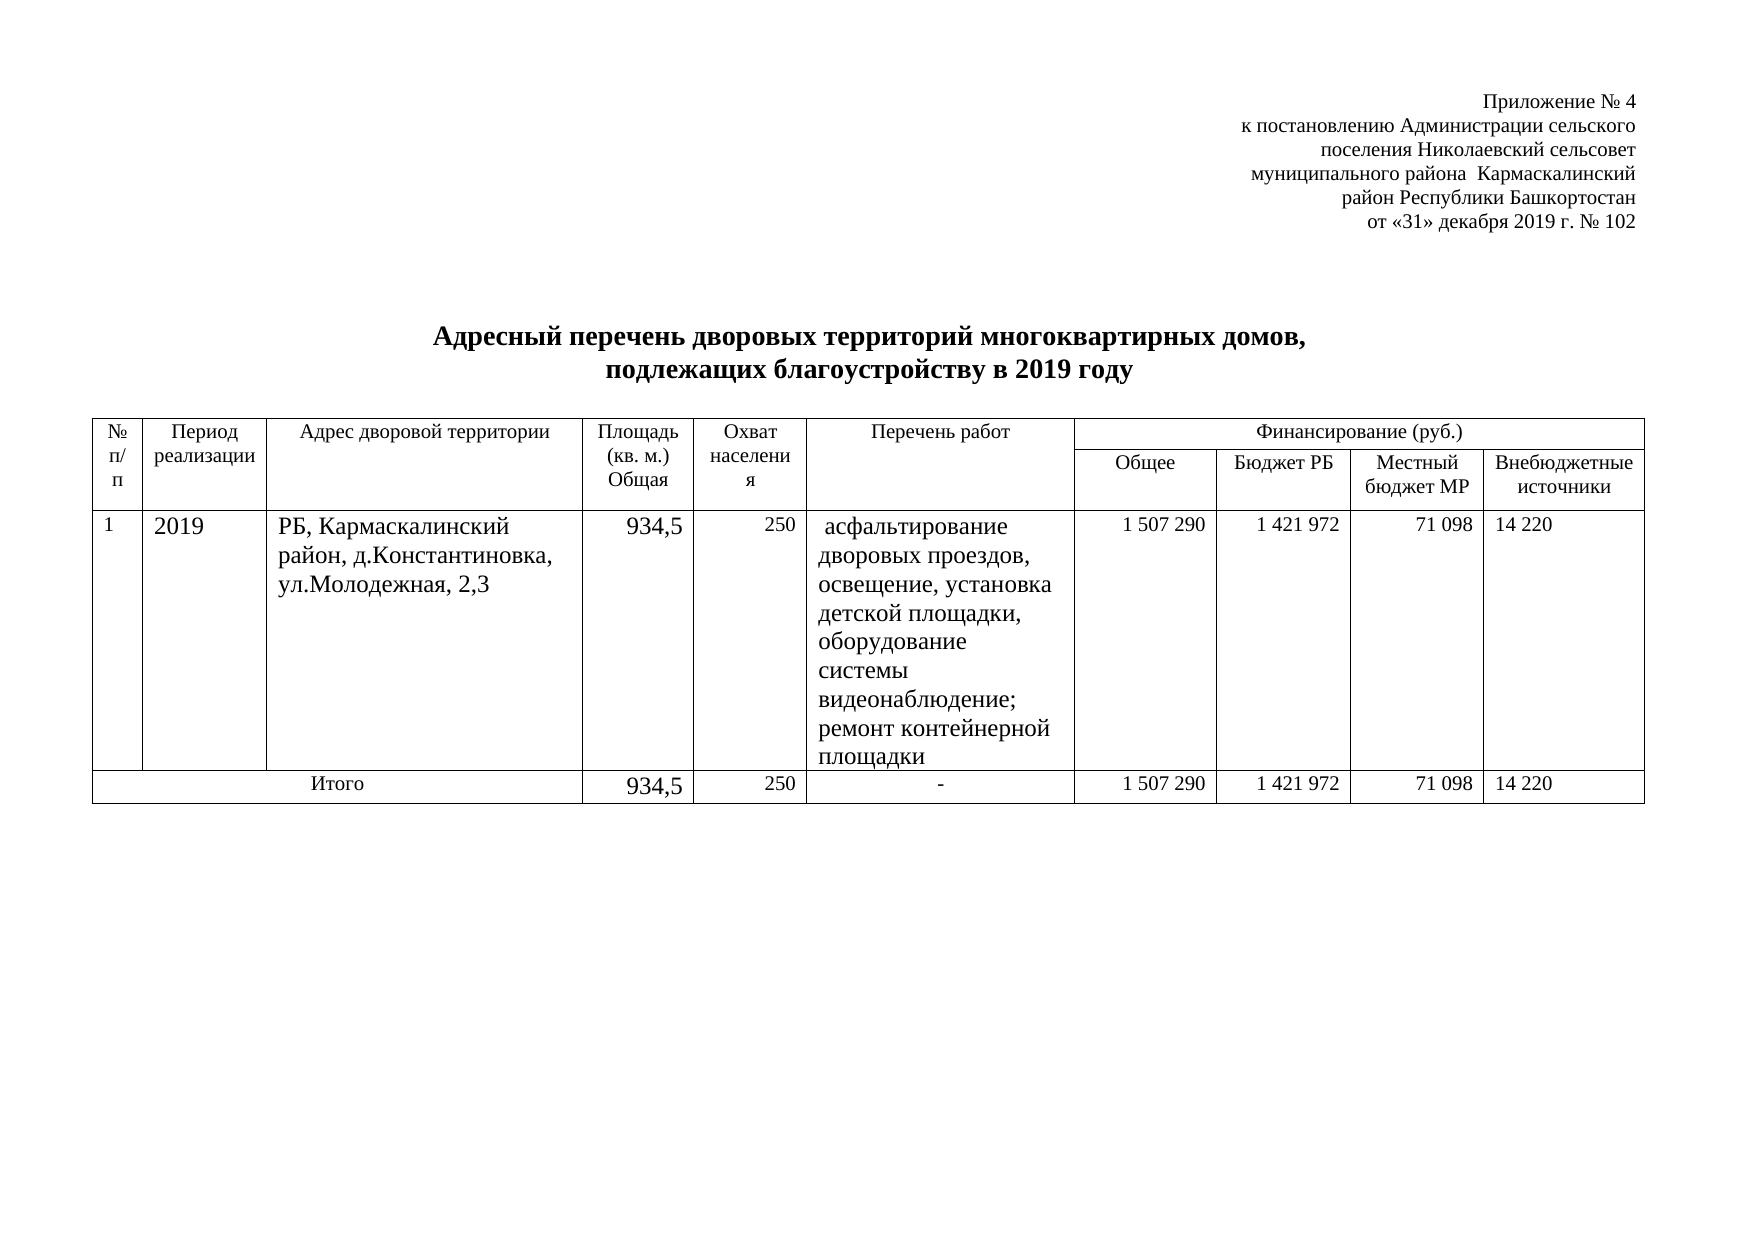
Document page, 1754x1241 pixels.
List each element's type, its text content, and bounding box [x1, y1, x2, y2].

table_header Финансирование (руб.) [1075, 419, 1644, 449]
text муниципального района Кармаскалинский [103, 161, 1636, 185]
table_cell асфальтирование дворовых проездов, освещение, установка детской площадки, оборудование системы видеонаблюдение; ремонт контейнерной площадки [807, 511, 1074, 770]
table_cell 71 098 [1351, 771, 1483, 803]
table_cell 2019 [143, 511, 266, 770]
table_cell 1 421 972 [1217, 771, 1350, 803]
text поселения Николаевский сельсовет [103, 137, 1636, 161]
table_cell - [807, 771, 1074, 803]
table_cell 934,5 [583, 511, 693, 770]
table_cell 71 098 [1351, 511, 1483, 770]
table_header Площадь (кв. м.) Общая [583, 419, 693, 510]
text от «31» декабря 2019 г. № 102 [103, 209, 1636, 233]
text Адресный перечень дворовых территорий многоквартирных домов, [103, 319, 1636, 352]
table_cell 934,5 [583, 771, 693, 803]
table_cell 14 220 [1484, 771, 1644, 803]
table_cell Бюджет РБ [1217, 450, 1350, 510]
table_cell РБ, Кармаскалинский район, д.Константиновка, ул.Молодежная, 2,3 [267, 511, 582, 770]
table_cell 1 507 290 [1075, 511, 1216, 770]
table_header Адрес дворовой территории [267, 419, 582, 510]
table_cell 1 421 972 [1217, 511, 1350, 770]
table_cell [93, 511, 142, 770]
table_header Охват населения [694, 419, 806, 510]
table_cell 1 507 290 [1075, 771, 1216, 803]
table_cell 250 [694, 771, 806, 803]
table_cell Общее [1075, 450, 1216, 510]
table_header Период реализации [143, 419, 266, 510]
table_cell Внебюджетные источники [1484, 450, 1644, 510]
table_cell Итого [93, 771, 582, 803]
table_cell 250 [694, 511, 806, 770]
text Приложение № 4 [103, 89, 1636, 113]
table_header № п/п [93, 419, 142, 510]
text к постановлению Администрации сельского [103, 113, 1636, 137]
table_cell Местный бюджет МР [1351, 450, 1483, 510]
table_cell 14 220 [1484, 511, 1644, 770]
text подлежащих благоустройству в 2019 году [103, 352, 1636, 384]
text район Республики Башкортостан [103, 185, 1636, 209]
table_header Перечень работ [807, 419, 1074, 510]
